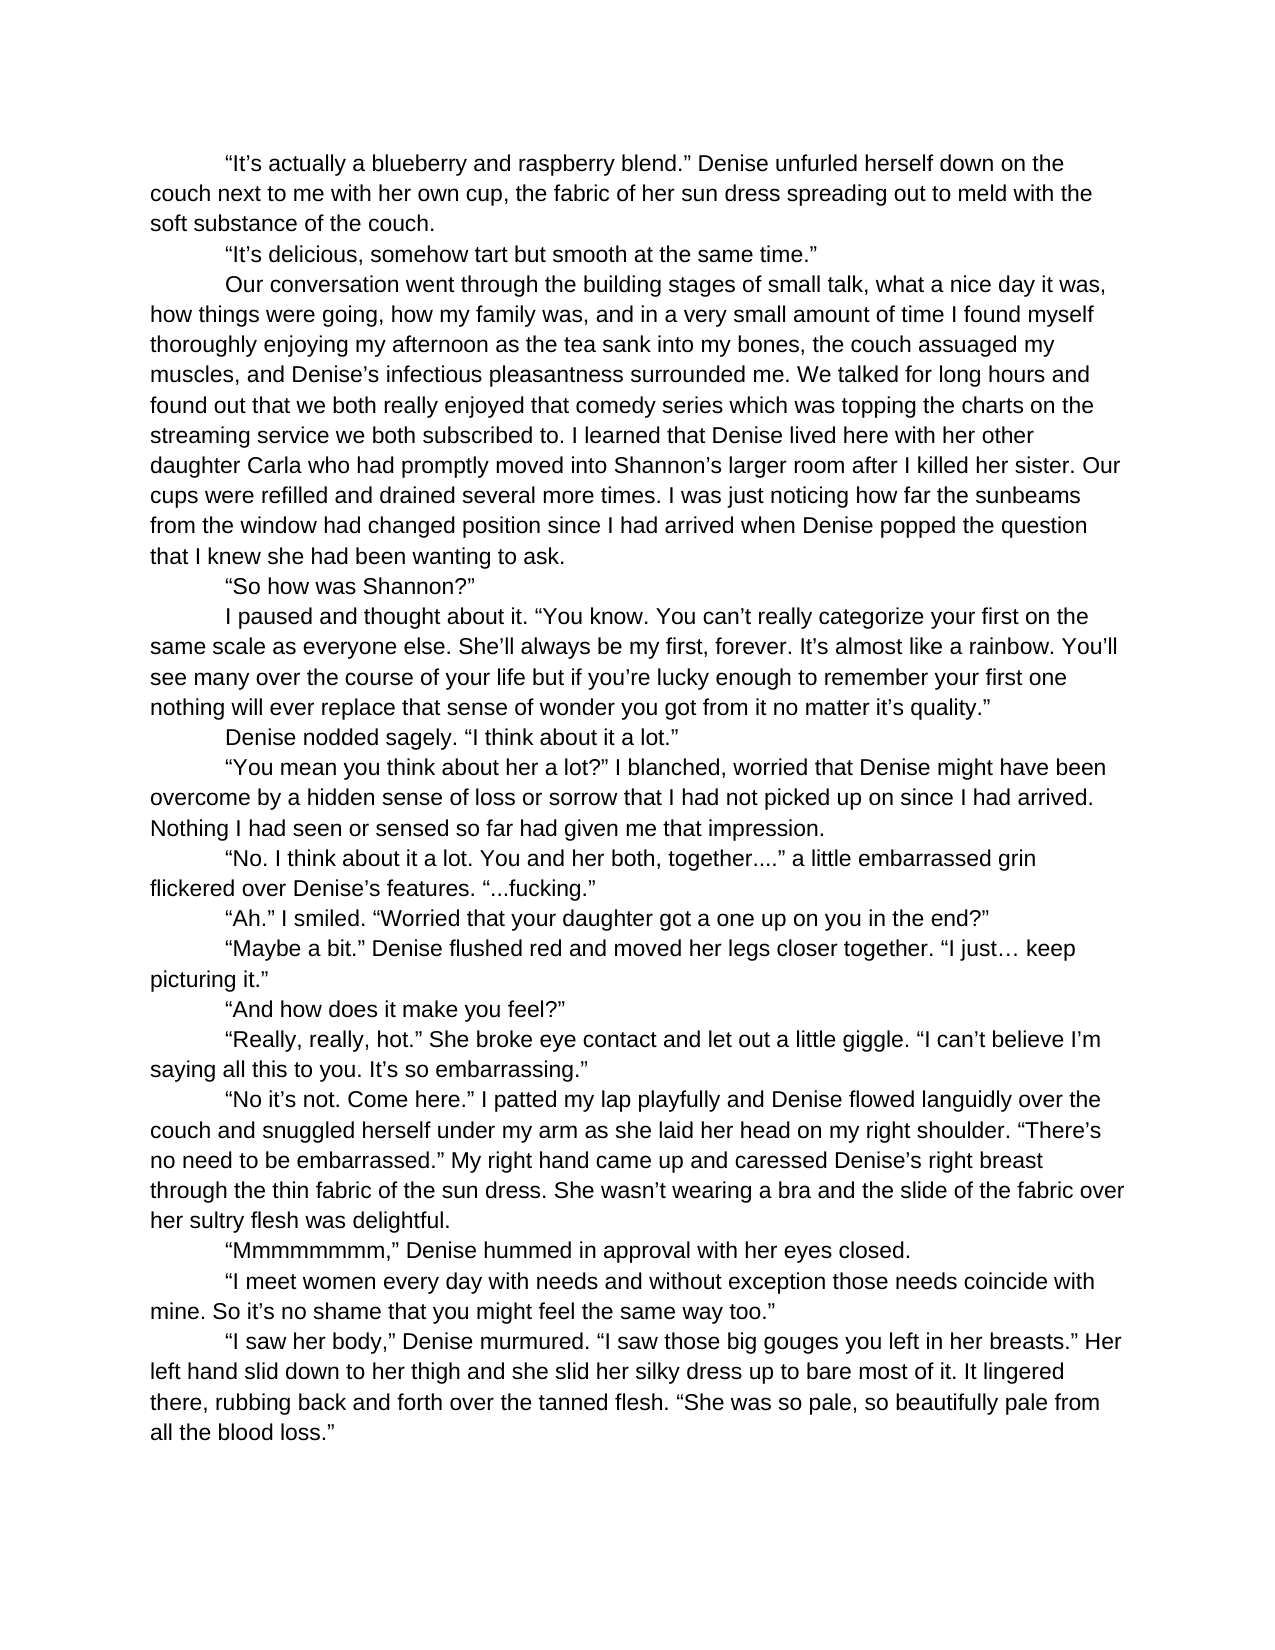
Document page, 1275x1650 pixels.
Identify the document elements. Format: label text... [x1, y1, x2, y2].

text I paused and thought about it. “You know. You can’t really categorize your first on the same scale as everyone else. She’ll always be my first, forever. It’s almost like a rainbow. You’ll see many over the course of your life but if you’re lucky enough to remember your first one nothing will ever replace that sense of wonder you got from it no matter it’s quality.” [150, 603, 1125, 720]
text “It’s actually a blueberry and raspberry blend.” Denise unfurled herself down on the couch next to me with her own cup, the fabric of her sun dress spreading out to meld with the soft substance of the couch. [150, 150, 1125, 237]
text “Ah.” I smiled. “Worried that your daughter got a one up on you in the end?” [150, 905, 1125, 932]
text Our conversation went through the building stages of small talk, what a nice day it was, how things were going, how my family was, and in a very small amount of time I found myself thoroughly enjoying my afternoon as the tea sank into my bones, the couch assuaged my muscles, and Denise’s infectious pleasantness surrounded me. We talked for long hours and found out that we both really enjoyed that comedy series which was topping the charts on the streaming service we both subscribed to. I learned that Denise lived here with her other daughter Carla who had promptly moved into Shannon’s larger room after I killed her sister. Our cups were refilled and drained several more times. I was just noticing how far the sunbeams from the window had changed position since I had arrived when Denise popped the question that I knew she had been wanting to ask. [150, 271, 1125, 569]
text Denise nodded sagely. “I think about it a lot.” [150, 724, 1125, 750]
text “And how does it make you feel?” [150, 996, 1125, 1022]
text “So how was Shannon?” [150, 573, 1125, 599]
text “Really, really, hot.” She broke eye contact and let out a little giggle. “I can’t believe I’m saying all this to you. It’s so embarrassing.” [150, 1026, 1125, 1083]
text “Maybe a bit.” Denise flushed red and moved her legs closer together. “I just… keep picturing it.” [150, 935, 1125, 992]
text “No. I think about it a lot. You and her both, together....” a little embarrassed grin flickered over Denise’s features. “...fucking.” [150, 845, 1125, 901]
text “It’s delicious, somehow tart but smooth at the same time.” [150, 241, 1125, 267]
text “No it’s not. Come here.” I patted my lap playfully and Denise flowed languidly over the couch and snuggled herself under my arm as she laid her head on my right shoulder. “There’s no need to be embarrassed.” My right hand came up and caressed Denise’s right breast through the thin fabric of the sun dress. She wasn’t wearing a bra and the slide of the fabric over her sultry flesh was delightful. [150, 1086, 1125, 1234]
text “Mmmmmmmm,” Denise hummed in approval with her eyes closed. [150, 1237, 1125, 1264]
text “I meet women every day with needs and without exception those needs coincide with mine. So it’s no shame that you might feel the same way too.” [150, 1268, 1125, 1324]
text “You mean you think about her a lot?” I blanched, worried that Denise might have been overcome by a hidden sense of loss or sorrow that I had not picked up on since I had arrived. Nothing I had seen or sensed so far had given me that impression. [150, 754, 1125, 841]
text “I saw her body,” Denise murmured. “I saw those big gouges you left in her breasts.” Her left hand slid down to her thigh and she slid her silky dress up to bare most of it. It lingered there, rubbing back and forth over the tanned flesh. “She was so pale, so beautifully pale from all the blood loss.” [150, 1328, 1125, 1445]
